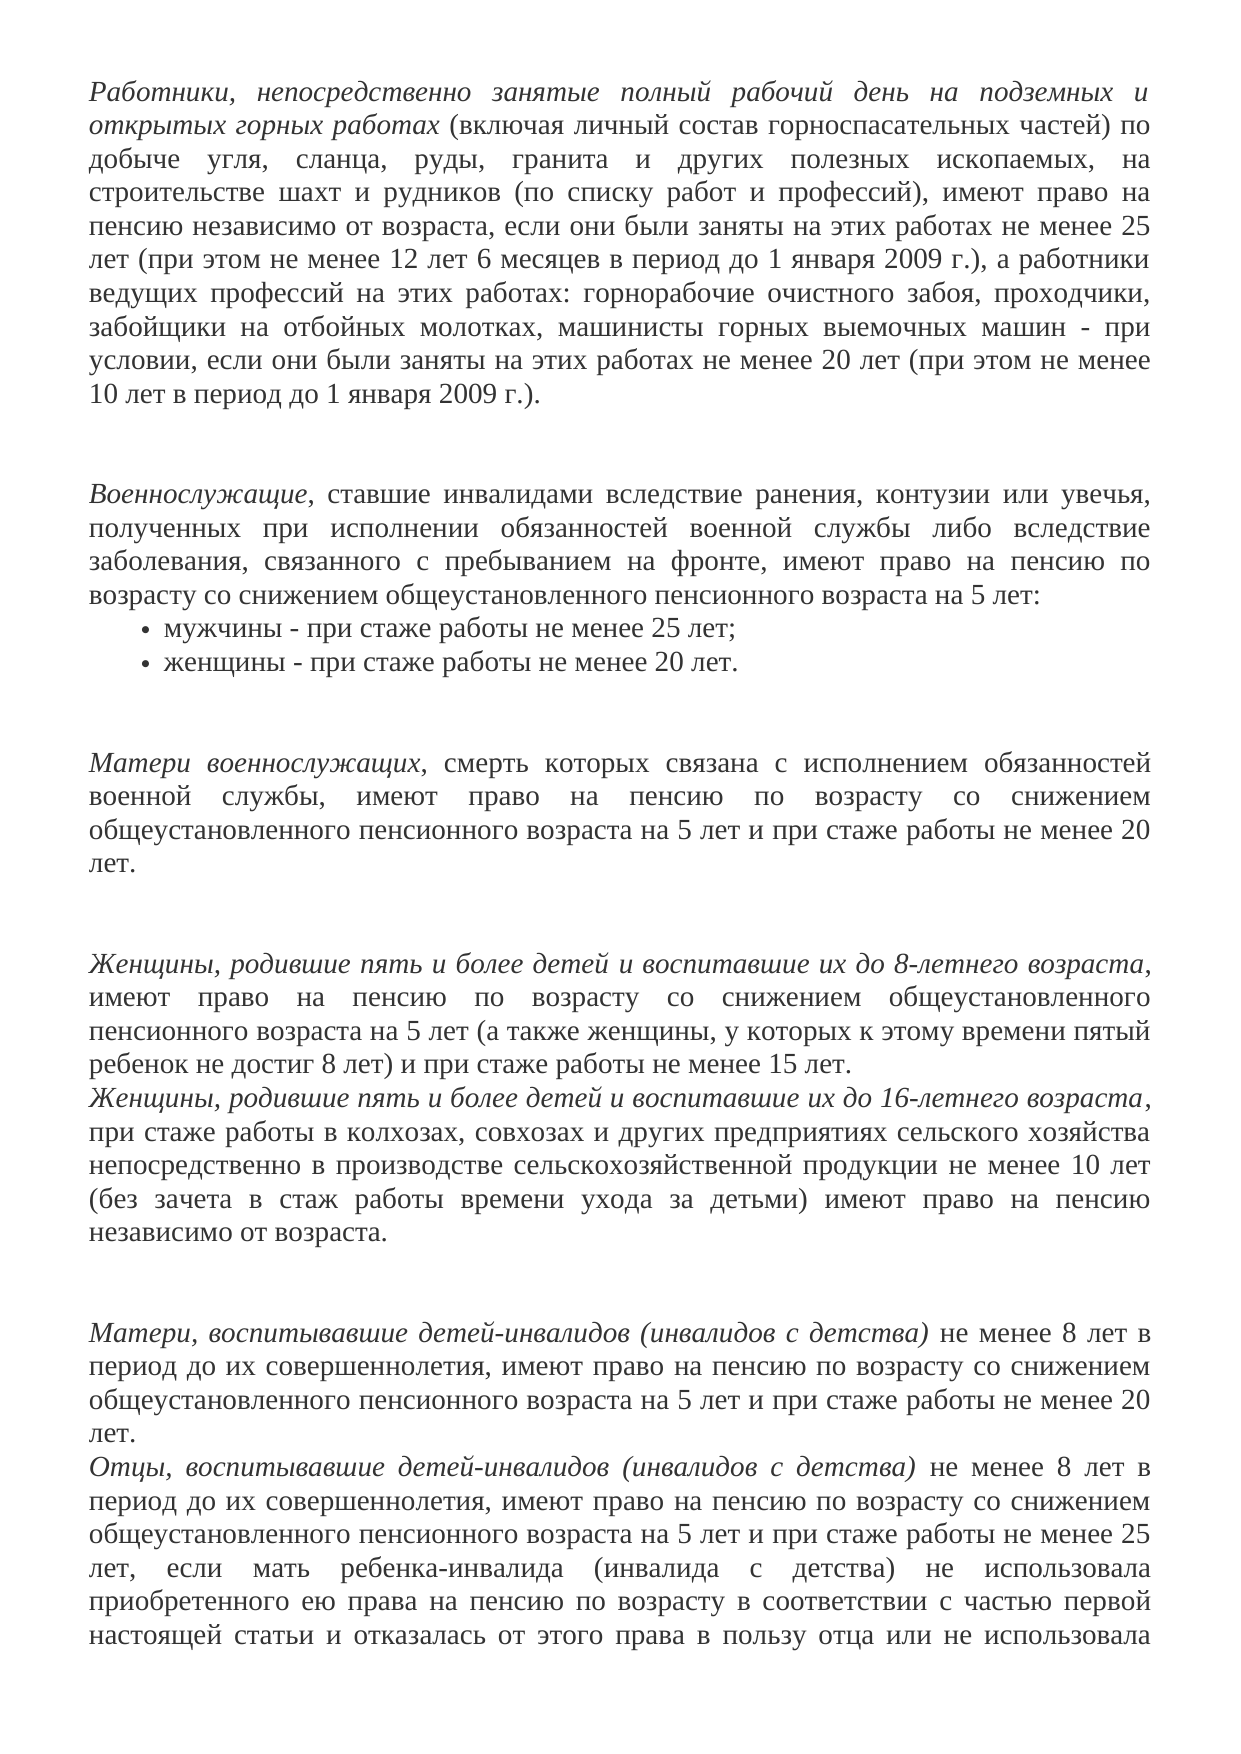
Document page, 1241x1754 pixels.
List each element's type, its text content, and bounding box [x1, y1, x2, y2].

text Матери военнослужащих, смерть которых связана с исполнением обязанностей военной службы, имеют право на пенсию по возрасту со снижением общеустановленного пенсионного возраста на 5 лет и при стаже работы не менее 20 лет. [89, 745, 1152, 879]
text Женщины, родившие пять и более детей и воспитавшие их до 8-летнего возраста, имеют право на пенсию по возрасту со снижением общеустановленного пенсионного возраста на 5 лет (а также женщины, у которых к этому времени пятый ребенок не достиг 8 лет) и при стаже работы не менее 15 лет. [89, 946, 1152, 1080]
text Военнослужащие, ставшие инвалидами вследствие ранения, контузии или увечья, полученных при исполнении обязанностей военной службы либо вследствие заболевания, связанного с пребыванием на фронте, имеют право на пенсию по возрасту со снижением общеустановленного пенсионного возраста на 5 лет: [89, 476, 1152, 611]
list мужчины - при стаже работы не менее 25 лет; [142, 611, 1152, 644]
text Работники, непосредственно занятые полный рабочий день на подземных и открытых горных работах (включая личный состав горноспасательных частей) по добыче угля, сланца, руды, гранита и других полезных ископаемых, на строительстве шахт и рудников (по списку работ и профессий), имеют право на пенсию независимо от возраста, если они были заняты на этих работах не менее 25 лет (при этом не менее 12 лет 6 месяцев в период до 1 января 2009 г.), а работники ведущих профессий на этих работах: горнорабочие очистного забоя, проходчики, забойщики на отбойных молотках, машинисты горных выемочных машин - при условии, если они были заняты на этих работах не менее 20 лет (при этом не менее 10 лет в период до 1 января 2009 г.). [89, 74, 1152, 409]
text Матери, воспитывавшие детей-инвалидов (инвалидов с детства) не менее 8 лет в период до их совершеннолетия, имеют право на пенсию по возрасту со снижением общеустановленного пенсионного возраста на 5 лет и при стаже работы не менее 20 лет. [89, 1315, 1152, 1449]
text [89, 1449, 1152, 1650]
list женщины - при стаже работы не менее 20 лет. [142, 644, 1152, 678]
text Женщины, родившие пять и более детей и воспитавшие их до 16-летнего возраста, при стаже работы в колхозах, совхозах и других предприятиях сельского хозяйства непосредственно в производстве сельскохозяйственной продукции не менее 10 лет (без зачета в стаж работы времени ухода за детьми) имеют право на пенсию независимо от возраста. [89, 1080, 1152, 1248]
